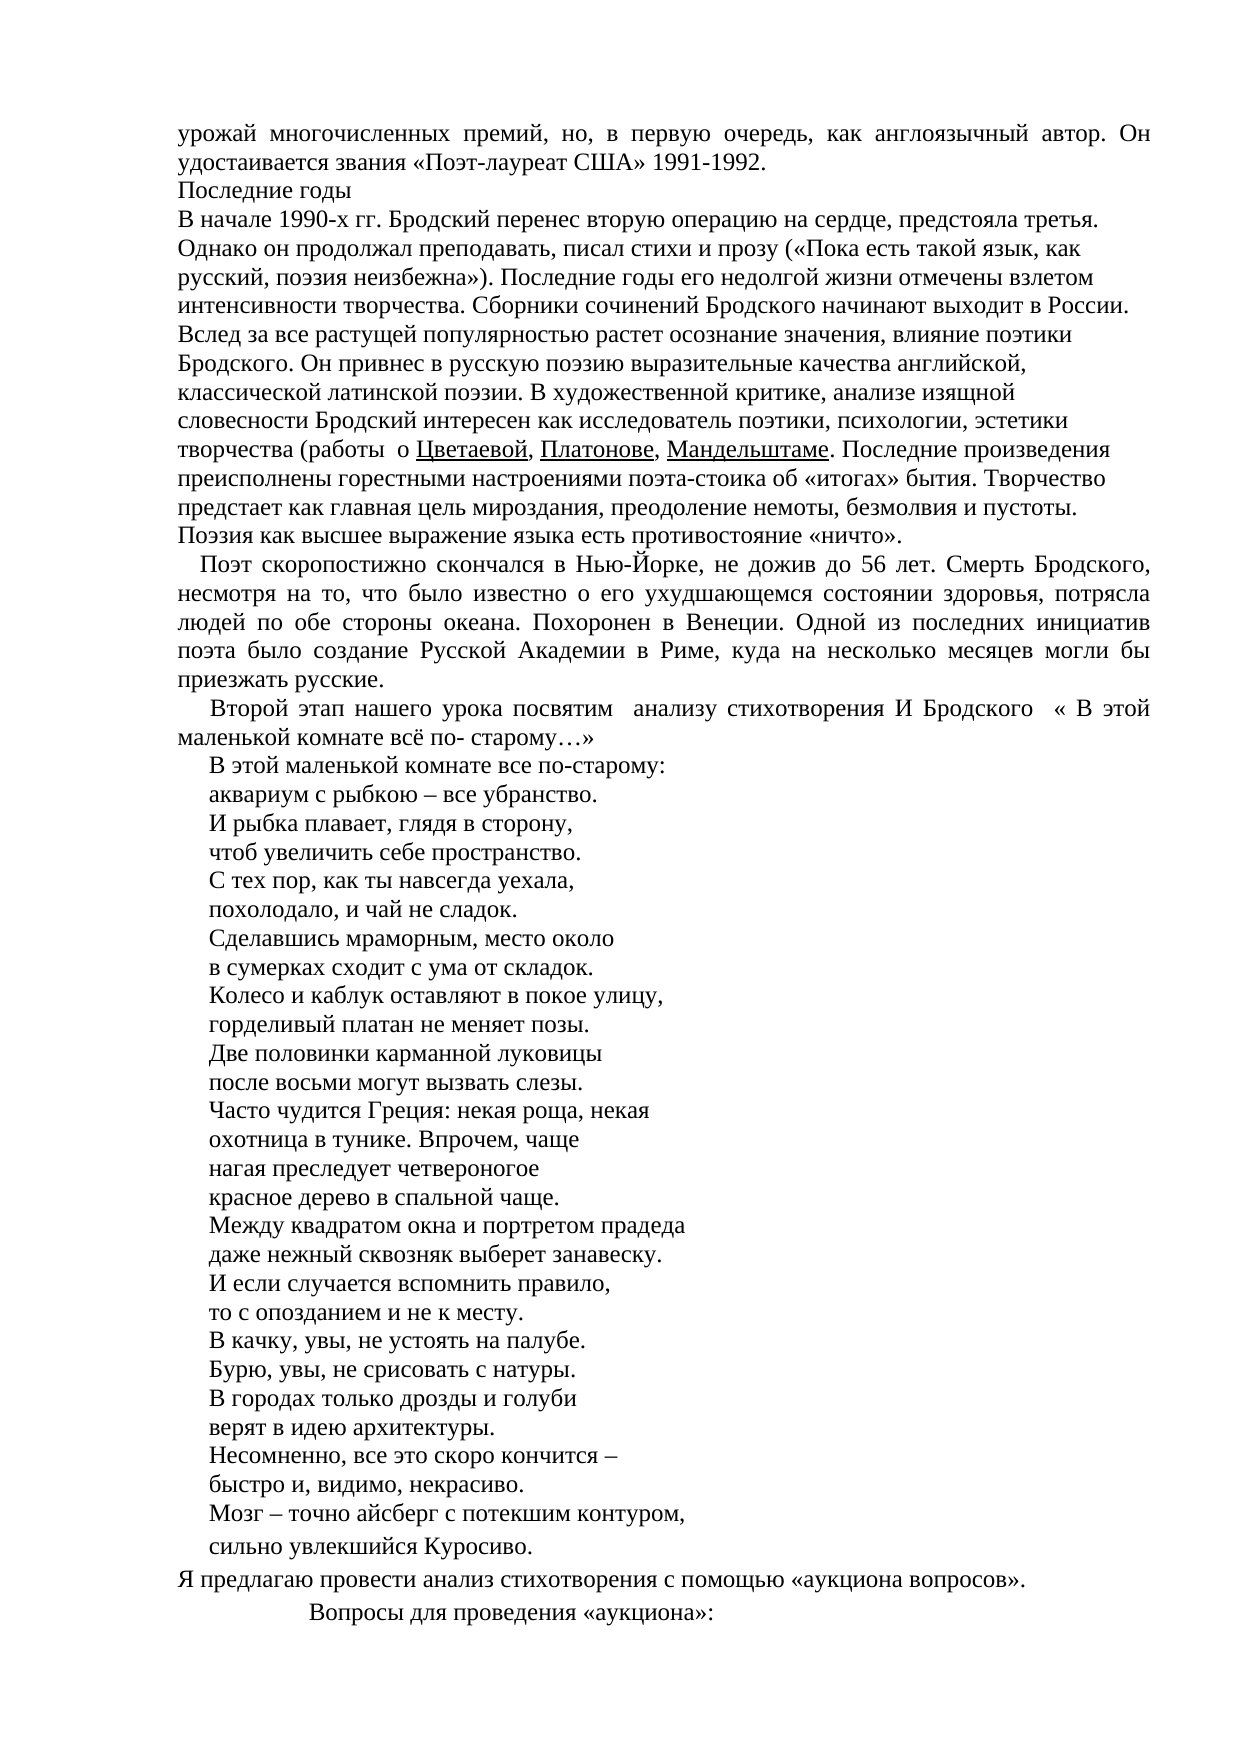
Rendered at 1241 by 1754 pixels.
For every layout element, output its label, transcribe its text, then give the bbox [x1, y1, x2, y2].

text Бурю, увы, не срисовать с натуры. [177, 1354, 1152, 1383]
text то с опозданием и не к месту. [177, 1297, 1152, 1326]
text охотница в тунике. Впрочем, чаще [177, 1124, 1152, 1153]
text И если случается вспомнить правило, [177, 1268, 1152, 1297]
text Часто чудится Греция: некая роща, некая [177, 1096, 1152, 1124]
text Поэт скоропостижно скончался в Нью-Йорке, не дожив до 56 лет. Смерть Бродского, несмотря на то, что было известно о его ухудшающемся состоянии здоровья, потрясла людей по обе стороны океана. Похоронен в Венеции. Одной из последних инициатив поэта было создание Русской Академии в Риме, куда на несколько месяцев могли бы приезжать русские. [177, 549, 1152, 693]
text Последние годы [177, 176, 1152, 204]
text В начале 1990-х гг. Бродский перенес вторую операцию на сердце, предстояла третья. Однако он продолжал преподавать, писал стихи и прозу («Пока есть такой язык, как русский, поэзия неизбежна»). Последние годы его недолгой жизни отмечены взлетом интенсивности творчества. Сборники сочинений Бродского начинают выходит в России. Вслед за все растущей популярностью растет осознание значения, влияние поэтики Бродского. Он привнес в русскую поэзию выразительные качества английской, классической латинской поэзии. В художественной критике, анализе изящной словесности Бродский интересен как исследователь поэтики, психологии, эстетики творчества (работы о Цветаевой, Платонове, Мандельштаме. Последние произведения преисполнены горестными настроениями поэта-стоика об «итогах» бытия. Творчество предстает как главная цель мироздания, преодоление немоты, безмолвия и пустоты. Поэзия как высшее выражение языка есть противостояние «ничто». [177, 204, 1152, 549]
text нагая преследует четвероногое [177, 1153, 1152, 1182]
text Я предлагаю провести анализ стихотворения с помощью «аукциона вопросов». [177, 1564, 1152, 1593]
text И рыбка плавает, глядя в сторону, [177, 808, 1152, 837]
text В этой маленькой комнате все по-старому: [177, 751, 1152, 779]
text Между квадратом окна и портретом прадеда [177, 1211, 1152, 1239]
text Мозг – точно айсберг с потекшим контуром, [177, 1498, 1152, 1527]
text чтоб увеличить себе пространство. [177, 837, 1152, 866]
text Две половинки карманной луковицы [177, 1038, 1152, 1067]
text Сделавшись мраморным, место около [177, 923, 1152, 952]
text верят в идею архитектуры. [177, 1412, 1152, 1441]
text сильно увлекшийся Куросиво. [177, 1531, 1152, 1560]
text Вопросы для проведения «аукциона»: [177, 1597, 1152, 1626]
text горделивый платан не меняет позы. [177, 1009, 1152, 1038]
text аквариум с рыбкою – все убранство. [177, 779, 1152, 808]
text Несомненно, все это скоро кончится – [177, 1441, 1152, 1469]
text Второй этап нашего урока посвятим анализу стихотворения И Бродского « В этой маленькой комнате всё по- старому…» [177, 693, 1152, 751]
text Колесо и каблук оставляют в покое улицу, [177, 981, 1152, 1009]
text быстро и, видимо, некрасиво. [177, 1469, 1152, 1498]
text С тех пор, как ты навсегда уехала, [177, 866, 1152, 894]
text В качку, увы, не устоять на палубе. [177, 1326, 1152, 1354]
text похолодало, и чай не сладок. [177, 894, 1152, 923]
text красное дерево в спальной чаще. [177, 1182, 1152, 1211]
text даже нежный сквозняк выберет занавеску. [177, 1239, 1152, 1268]
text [177, 118, 1152, 176]
text после восьми могут вызвать слезы. [177, 1067, 1152, 1096]
text В городах только дрозды и голуби [177, 1383, 1152, 1412]
text в сумерках сходит с ума от складок. [177, 952, 1152, 981]
